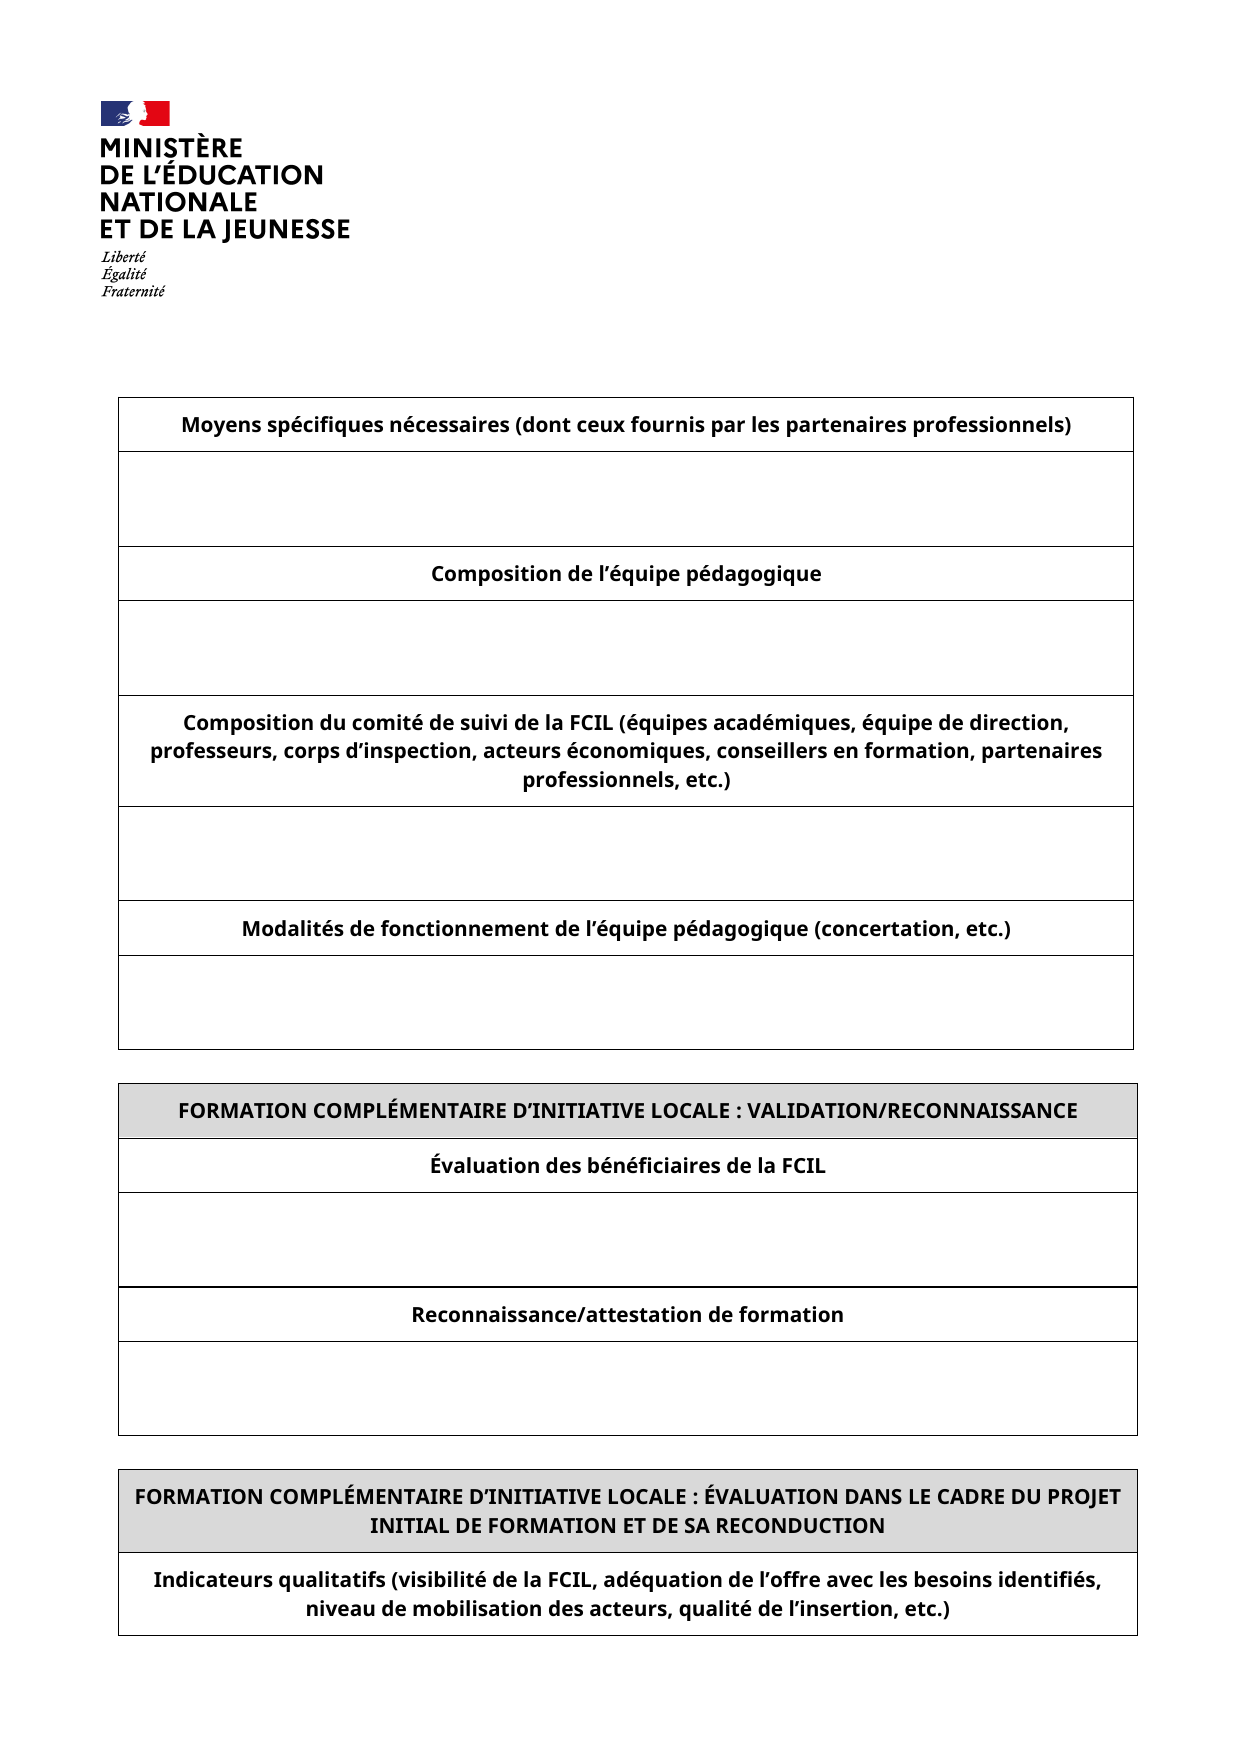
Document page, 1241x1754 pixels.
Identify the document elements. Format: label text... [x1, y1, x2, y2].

table_cell Reconnaissance/attestation de formation [119, 1288, 1137, 1341]
table_cell Composition de l’équipe pédagogique [119, 547, 1133, 600]
table_cell [119, 452, 1133, 546]
table_cell [119, 1193, 1137, 1286]
table_cell [119, 601, 1133, 694]
table_cell Évaluation des bénéficiaires de la FCIL [119, 1139, 1137, 1192]
table_cell Indicateurs qualitatifs (visibilité de la FCIL, adéquation de l’offre avec les besoins identifiés, niveau de mobilisation des acteurs, qualité de l’insertion, etc.) [119, 1553, 1137, 1635]
table_cell Moyens spécifiques nécessaires (dont ceux fournis par les partenaires professionnels) [119, 398, 1133, 451]
table_cell [119, 956, 1133, 1049]
table_cell [119, 807, 1133, 900]
table_header FORMATION COMPLÉMENTAIRE D’INITIATIVE LOCALE : ÉVALUATION DANS LE CADRE DU PROJET INITIAL DE FORMATION ET DE SA RECONDUCTION [119, 1470, 1137, 1552]
table_cell Composition du comité de suivi de la FCIL (équipes académiques, équipe de direction, professeurs, corps d’inspection, acteurs économiques, conseillers en formation, partenaires professionnels, etc.) [119, 696, 1133, 806]
table_cell [119, 1342, 1137, 1435]
picture [0, 0, 1241, 397]
table_header FORMATION COMPLÉMENTAIRE D’INITIATIVE LOCALE : VALIDATION/RECONNAISSANCE [119, 1084, 1137, 1137]
table_cell Modalités de fonctionnement de l’équipe pédagogique (concertation, etc.) [119, 901, 1133, 955]
